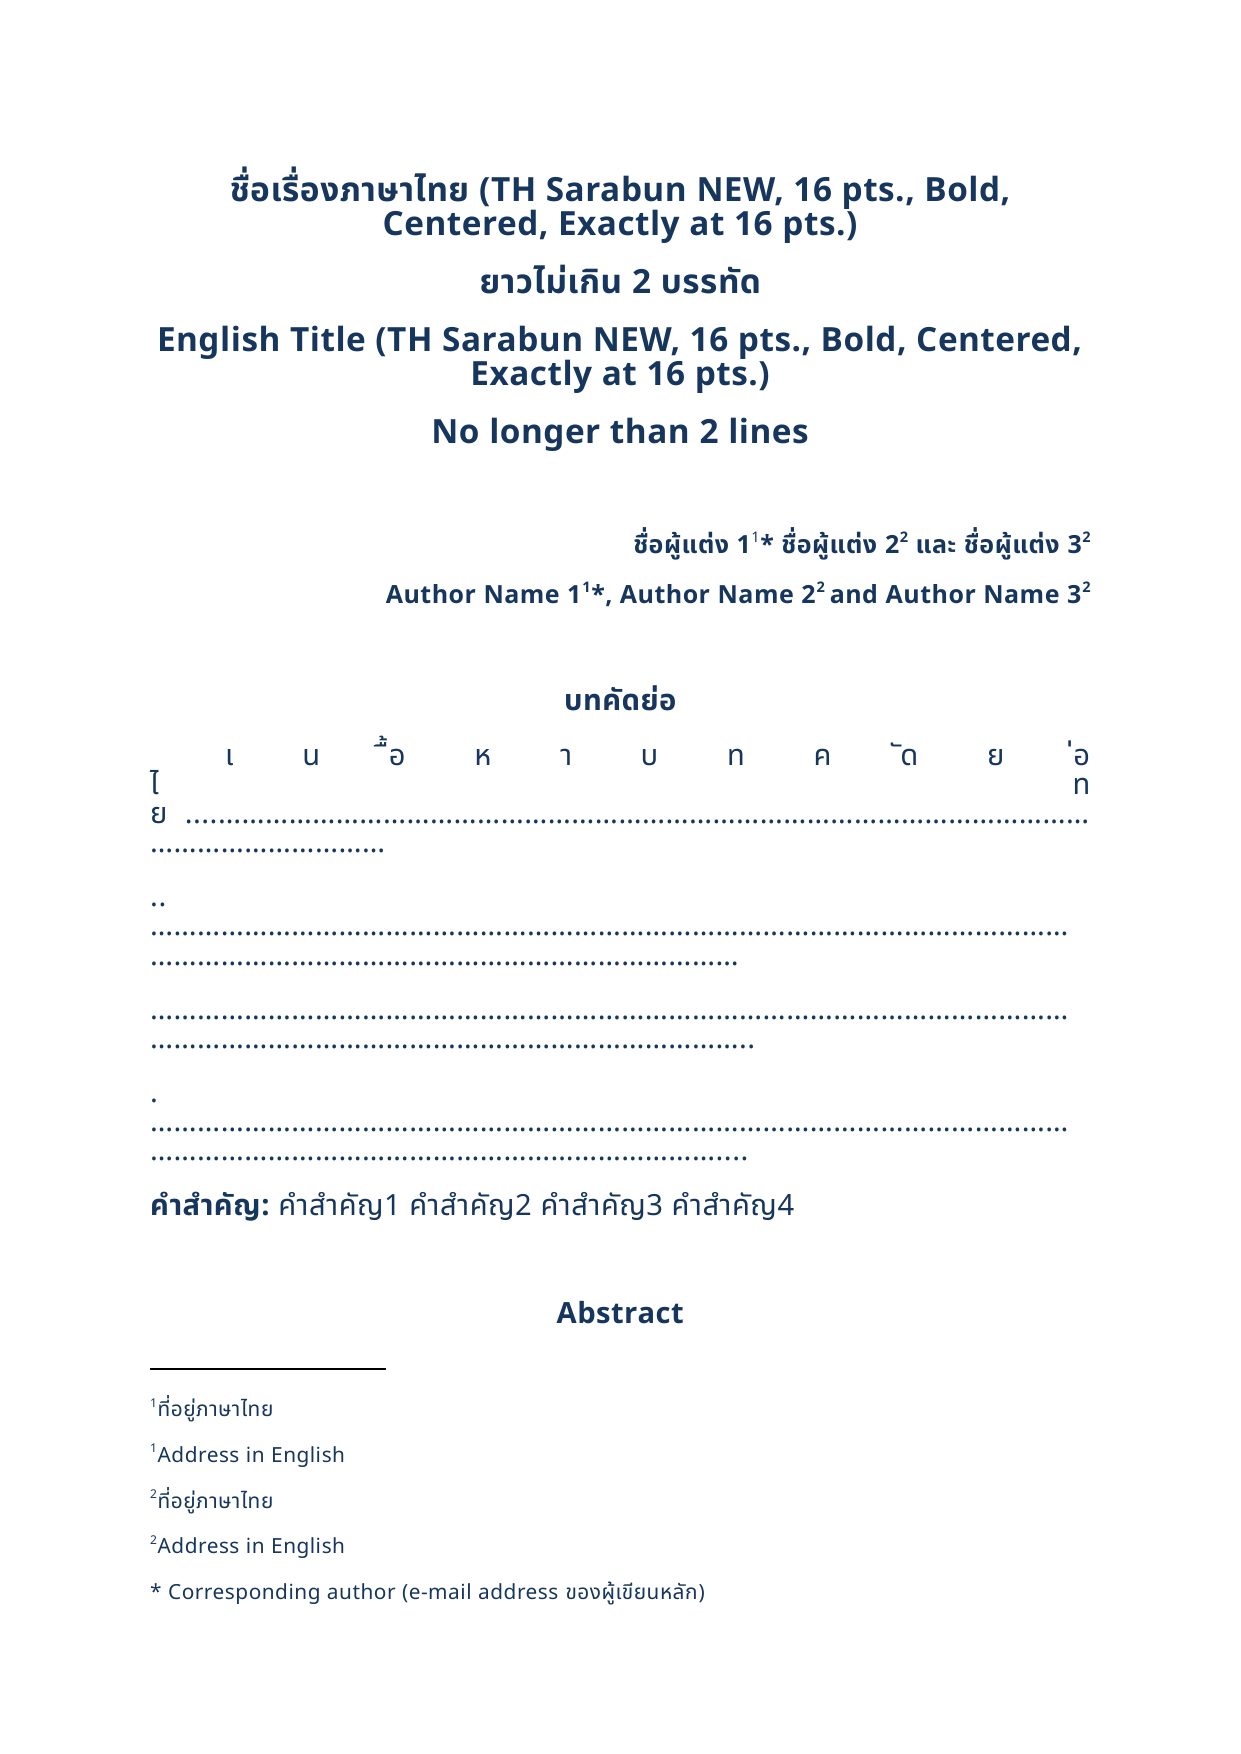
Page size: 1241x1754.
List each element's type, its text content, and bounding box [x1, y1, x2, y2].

title ยาวไม่เกิน 2 บรรทัด [150, 267, 1090, 300]
text คำสำคัญ: คำสำคัญ1 คำสำคัญ2 คำสำคัญ3 คำสำคัญ4 [150, 1192, 1090, 1221]
text ………………………………………………………………………………………………………………………………………………………………………….. [150, 996, 1090, 1054]
text บทคัดย่อ [150, 687, 1090, 717]
title No longer than 2 lines [150, 417, 1090, 450]
text เนื้อหาบทคัดย่อไทย....…………………………………………………………………………………………………………………………… [150, 742, 1090, 858]
title English Title (TH Sarabun NEW, 16 pts., Bold, Centered, Exactly at 16 pts.) [150, 325, 1090, 392]
text ..………………………………………………………………………………………………………………………………………………………………………… [150, 883, 1090, 971]
text ชื่อผู้แต่ง 1* ชื่อผู้แต่ง 22 และ ชื่อผู้แต่ง 32 [150, 533, 1090, 558]
text .……………………………………………………………………………………………………………………………………………………………………….... [150, 1079, 1090, 1167]
title ชื่อเรื่องภาษาไทย (TH Sarabun NEW, 16 pts., Bold, Centered, Exactly at 16 pts.) [150, 175, 1090, 242]
text Abstract [150, 1300, 1090, 1329]
text Author Name 11*, Author Name 22 and Author Name 32 [150, 583, 1090, 608]
